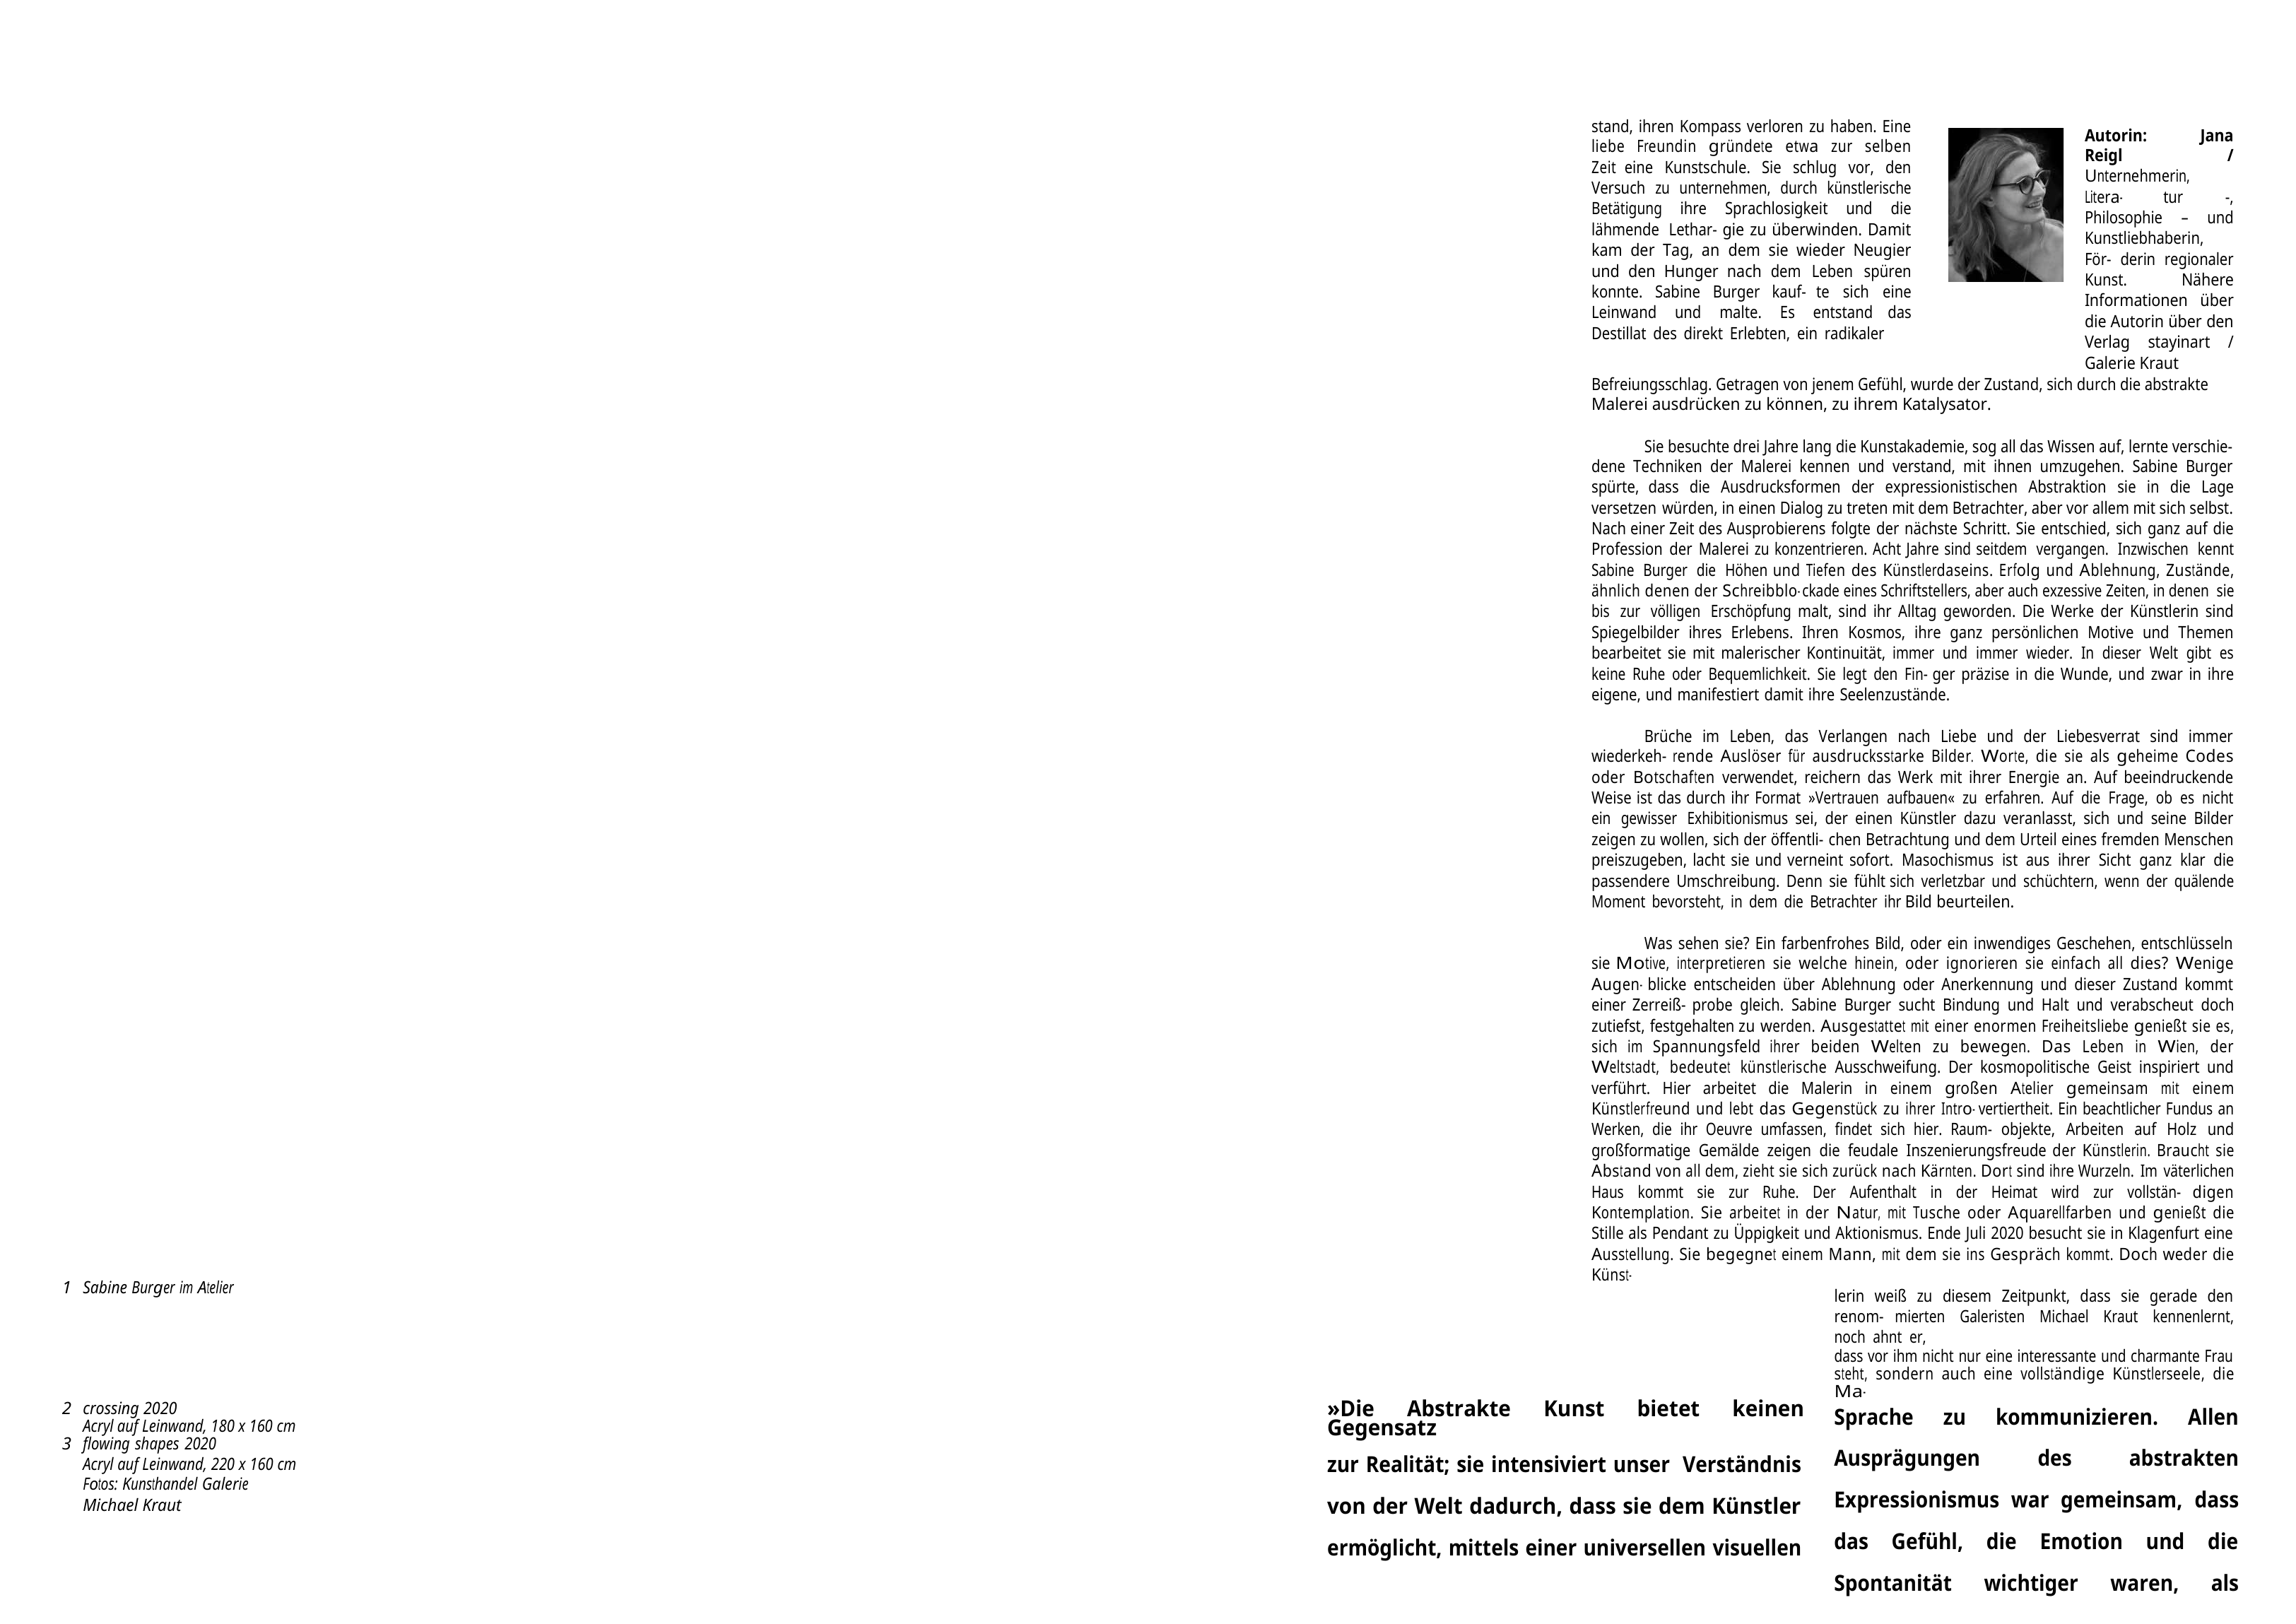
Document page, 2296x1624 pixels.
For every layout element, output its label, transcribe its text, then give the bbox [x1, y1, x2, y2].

text Sie besuchte drei Jahre lang die Kunstakademie, sog all das Wissen auf, lernte verschie- dene Techniken der Malerei kennen und verstand, mit ihnen umzugehen. Sabine Burger spürte, dass die Ausdrucksformen der expressionistischen Abstraktion sie in die Lage versetzen würden, in einen Dialog zu treten mit dem Betrachter, aber vor allem mit sich selbst. Nach einer Zeit des Ausprobierens folgte der nächste Schritt. Sie entschied, sich ganz auf die Profession der Malerei zu konzentrieren. Acht Jahre sind seitdem vergangen. Inzwischen kennt Sabine Burger die Höhen und Tiefen des Künstlerdaseins. Erfolg und Ablehnung, Zustände, ähnlich denen der Schreibblo- ckade eines Schriftstellers, aber auch exzessive Zeiten, in denen sie bis zur völligen Erschöpfung malt, sind ihr Alltag geworden. Die Werke der Künstlerin sind Spiegelbilder ihres Erlebens. Ihren Kosmos, ihre ganz persönlichen Motive und Themen bearbeitet sie mit malerischer Kontinuität, immer und immer wieder. In dieser Welt gibt es keine Ruhe oder Bequemlichkeit. Sie legt den Fin- ger präzise in die Wunde, und zwar in ihre eigene, und manifestiert damit ihre Seelenzustände. [1591, 436, 2234, 705]
text stand, ihren Kompass verloren zu haben. Eine liebe Freundin gründete etwa zur selben Zeit eine Kunstschule. Sie schlug vor, den Versuch zu unternehmen, durch künstlerische Betätigung ihre Sprachlosigkeit und die lähmende Lethar- gie zu überwinden. Damit kam der Tag, an dem sie wieder Neugier und den Hunger nach dem Leben spüren konnte. Sabine Burger kauf- te sich eine Leinwand und malte. Es entstand das Destillat des direkt Erlebten, ein radikaler [1591, 116, 1912, 344]
text lerin weiß zu diesem Zeitpunkt, dass sie gerade den renom- mierten Galeristen Michael Kraut kennenlernt, noch ahnt er, [1834, 1285, 2234, 1348]
text dass vor ihm nicht nur eine interessante und charmante Frau steht, sondern auch eine vollständige Künstlerseele, die Ma- [1834, 1348, 2234, 1401]
picture [1948, 128, 2064, 282]
text Acryl auf Leinwand, 180 x 160 cm [83, 1418, 306, 1435]
list Sabine Burger im Atelier [62, 1283, 240, 1296]
text Brüche im Leben, das Verlangen nach Liebe und der Liebesverrat sind immer wiederkeh- rende Auslöser für ausdrucksstarke Bilder. Worte, die sie als geheime Codes oder Botschaften verwendet, reichern das Werk mit ihrer Energie an. Auf beeindruckende Weise ist das durch ihr Format »Vertrauen aufbauen« zu erfahren. Auf die Frage, ob es nicht ein gewisser Exhibitionismus sei, der einen Künstler dazu veranlasst, sich und seine Bilder zeigen zu wollen, sich der öffentli- chen Betrachtung und dem Urteil eines fremden Menschen preiszugeben, lacht sie und verneint sofort. Masochismus ist aus ihrer Sicht ganz klar die passendere Umschreibung. Denn sie fühlt sich verletzbar und schüchtern, wenn der quälende Moment bevorsteht, in dem die Betrachter ihr Bild beurteilen. [1591, 726, 2234, 912]
text »Die Abstrakte Kunst bietet keinen Gegensatz [1327, 1401, 1804, 1439]
text Befreiungsschlag. Getragen von jenem Gefühl, wurde der Zustand, sich durch die abstrakte Malerei ausdrücken zu können, zu ihrem Katalysator. [1591, 374, 2235, 416]
list crossing 2020 [62, 1401, 306, 1418]
text Was sehen sie? Ein farbenfrohes Bild, oder ein inwendiges Geschehen, entschlüsseln sie Motive, interpretieren sie welche hinein, oder ignorieren sie einfach all dies? Wenige Augen- blicke entscheiden über Ablehnung oder Anerkennung und dieser Zustand kommt einer Zerreiß- probe gleich. Sabine Burger sucht Bindung und Halt und verabscheut doch zutiefst, festgehalten zu werden. Ausgestattet mit einer enormen Freiheitsliebe genießt sie es, sich im Spannungsfeld ihrer beiden Welten zu bewegen. Das Leben in Wien, der Weltstadt, bedeutet künstlerische Ausschweifung. Der kosmopolitische Geist inspiriert und verführt. Hier arbeitet die Malerin in einem großen Atelier gemeinsam mit einem Künstlerfreund und lebt das Gegenstück zu ihrer Intro- vertiertheit. Ein beachtlicher Fundus an Werken, die ihr Oeuvre umfassen, findet sich hier. Raum- objekte, Arbeiten auf Holz und großformatige Gemälde zeigen die feudale Inszenierungsfreude der Künstlerin. Braucht sie Abstand von all dem, zieht sie sich zurück nach Kärnten. Dort sind ihre Wurzeln. Im väterlichen Haus kommt sie zur Ruhe. Der Aufenthalt in der Heimat wird zur vollstän- digen Kontemplation. Sie arbeitet in der Natur, mit Tusche oder Aquarellfarben und genießt die Stille als Pendant zu Üppigkeit und Aktionismus. Ende Juli 2020 besucht sie in Klagenfurt eine Ausstellung. Sie begegnet einem Mann, mit dem sie ins Gespräch kommt. Doch weder die Künst- [1591, 933, 2234, 1285]
text Acryl auf Leinwand, 220 x 160 cm Fotos: Kunsthandel Galerie Michael Kraut [83, 1454, 306, 1516]
text Autorin: Jana Reigl / Unternehmerin, Litera- tur -, Philosophie – und Kunstliebhaberin, För- derin regionaler Kunst. Nähere Informationen über die Autorin über den Verlag stayinart / Galerie Kraut [2085, 125, 2234, 374]
list flowing shapes 2020 [62, 1435, 306, 1453]
